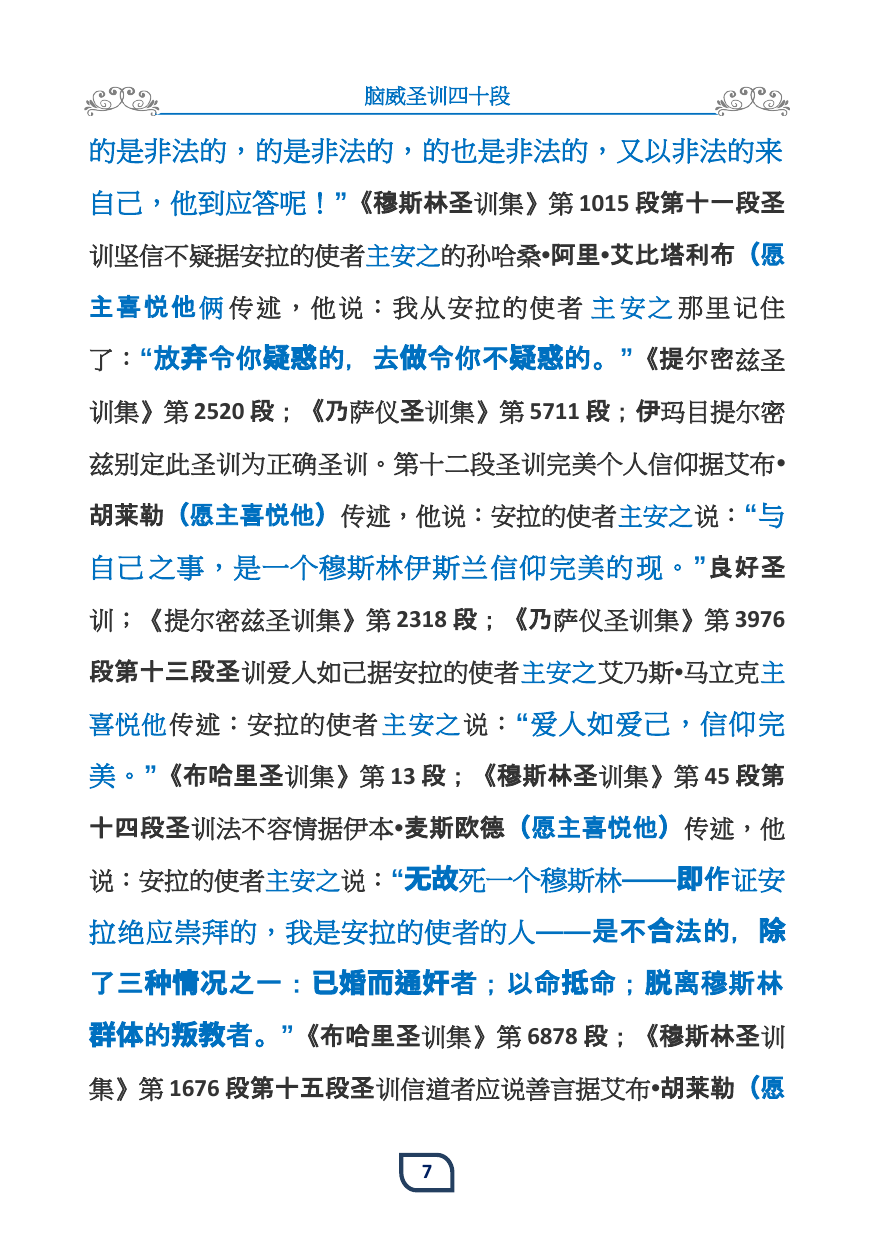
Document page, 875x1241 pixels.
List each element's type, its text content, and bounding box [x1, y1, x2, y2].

picture [84, 76, 790, 116]
